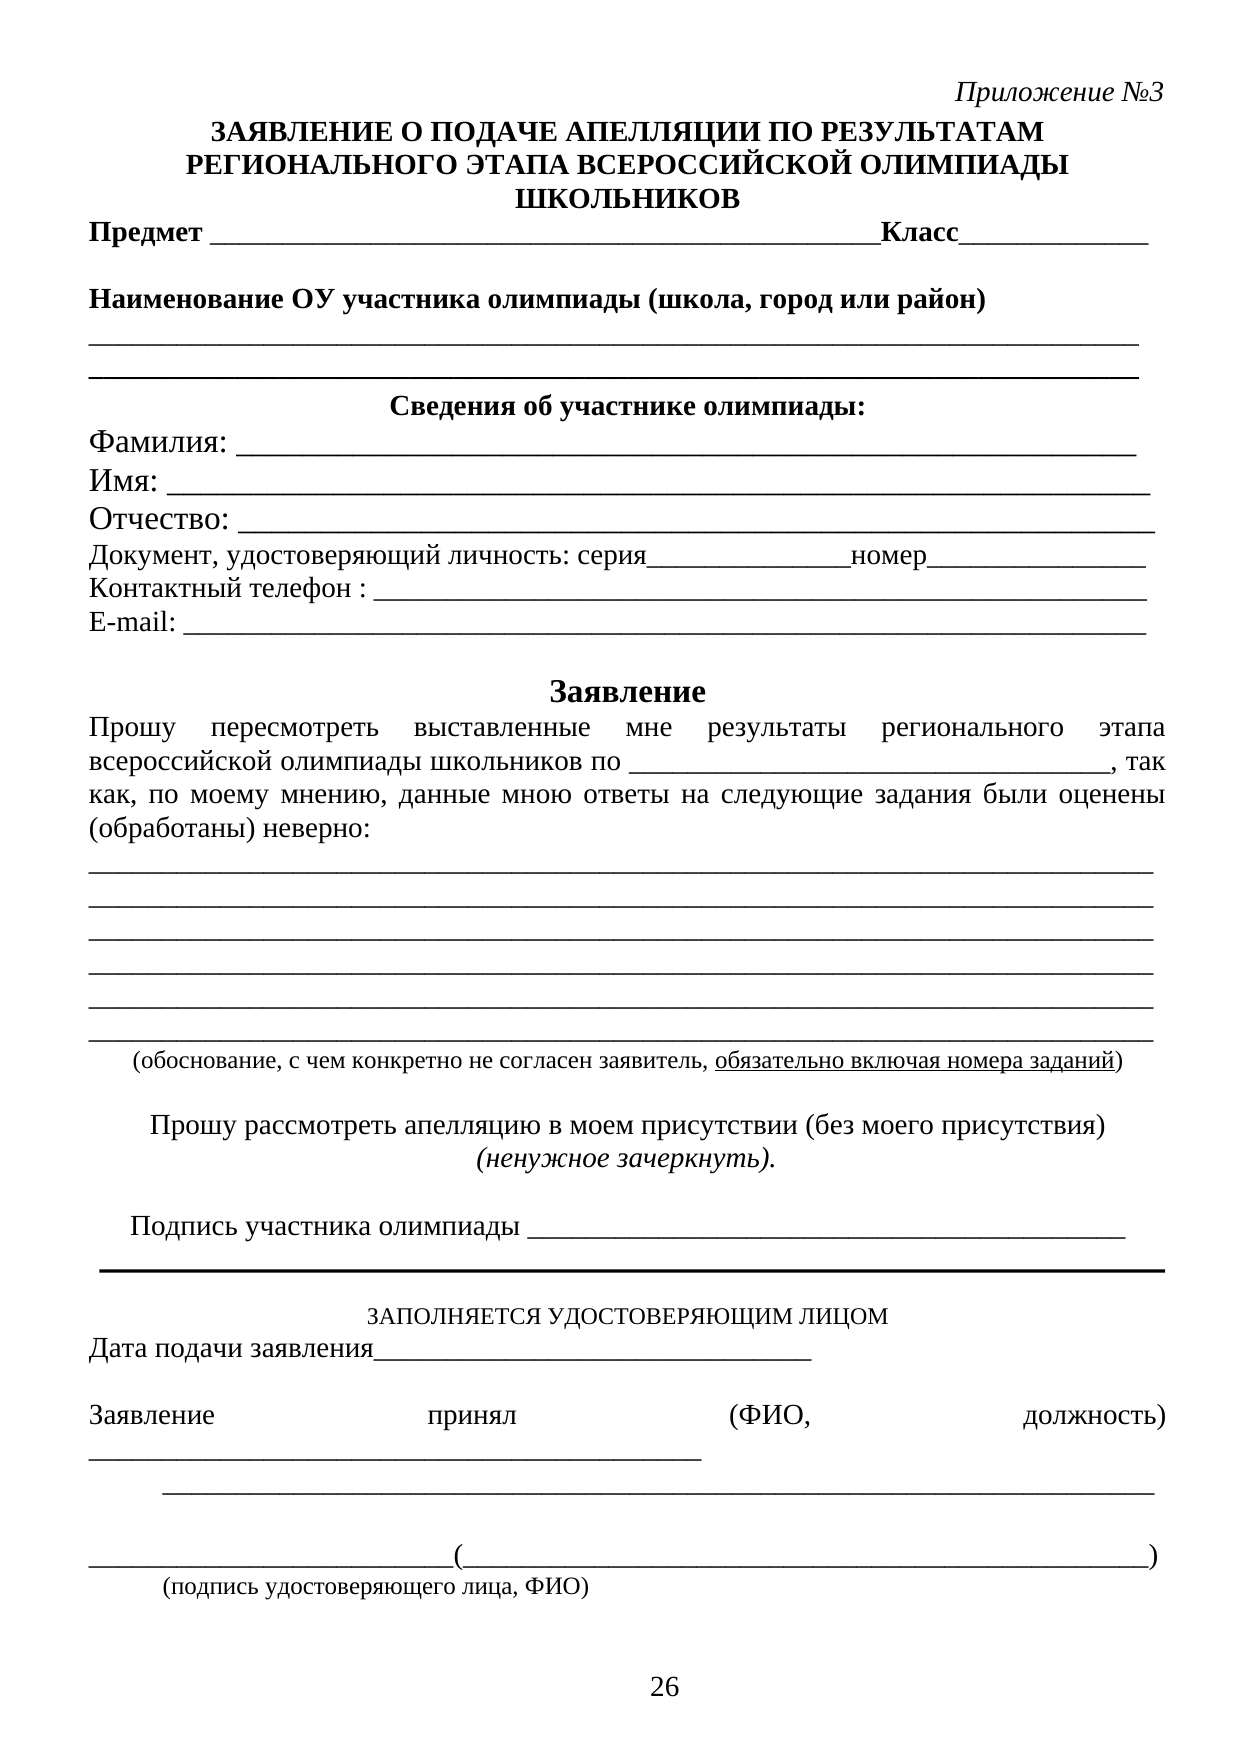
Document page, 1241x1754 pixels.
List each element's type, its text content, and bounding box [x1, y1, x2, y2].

text Прошу рассмотреть апелляцию в моем присутствии (без моего присутствия) (ненужное зачеркнуть). [89, 1107, 1167, 1174]
text Подпись участника олимпиады _________________________________________ [89, 1208, 1167, 1241]
text Приложение №3 [89, 74, 1167, 107]
text Сведения об участнике олимпиады: [89, 388, 1167, 422]
text Отчество: _______________________________________________________ [89, 498, 1167, 537]
text Имя: ___________________________________________________________ [89, 460, 1167, 498]
text __________________________________________________________________________________________________________________________________________________ [89, 843, 1167, 911]
text Фамилия: ______________________________________________________ [89, 422, 1167, 460]
text Документ, удостоверяющий личность: серия______________номер_______________ [89, 537, 1167, 570]
text Предмет ______________________________________________Класс_____________ [89, 214, 1167, 248]
text Наименование ОУ участника олимпиады (школа, город или район) ________________________________________________________________________ [89, 281, 1167, 348]
text ____________________________________________________________________________________________________________________________________________________________________________________________________________________________________________________________________________________________________ [89, 911, 1167, 1045]
text Прошу пересмотреть выставленные мне результаты регионального этапа всероссийской олимпиады школьников по _________________________________, так как, по моему мнению, данные мною ответы на следующие задания были оценены (обработаны) неверно: [89, 709, 1167, 843]
text E-mail: __________________________________________________________________ [89, 604, 1167, 637]
text Заявление принял (ФИО, должность) __________________________________________ [89, 1397, 1167, 1464]
text Дата подачи заявления______________________________ [89, 1330, 1167, 1363]
text ЗАЯВЛЕНИЕ О ПОДАЧЕ АПЕЛЛЯЦИИ ПО РЕЗУЛЬТАТАМ РЕГИОНАЛЬНОГО ЭТАПА ВСЕРОССИЙСКОЙ ОЛИМПИАДЫ ШКОЛЬНИКОВ [89, 114, 1167, 214]
text _________________________(_______________________________________________) [89, 1537, 1167, 1571]
text (подпись удостоверяющего лица, ФИО) [89, 1571, 1167, 1600]
text ________________________________________________________________________ [89, 348, 1167, 382]
text Контактный телефон : _____________________________________________________ [89, 570, 1167, 604]
text Заявление [89, 671, 1167, 709]
text ____________________________________________________________________ [89, 1464, 1167, 1498]
text (обоснование, с чем конкретно не согласен заявитель, обязательно включая номера заданий) [89, 1045, 1167, 1073]
text ЗАПОЛНЯЕТСЯ УДОСТОВЕРЯЮЩИМ ЛИЦОМ [89, 1302, 1167, 1330]
